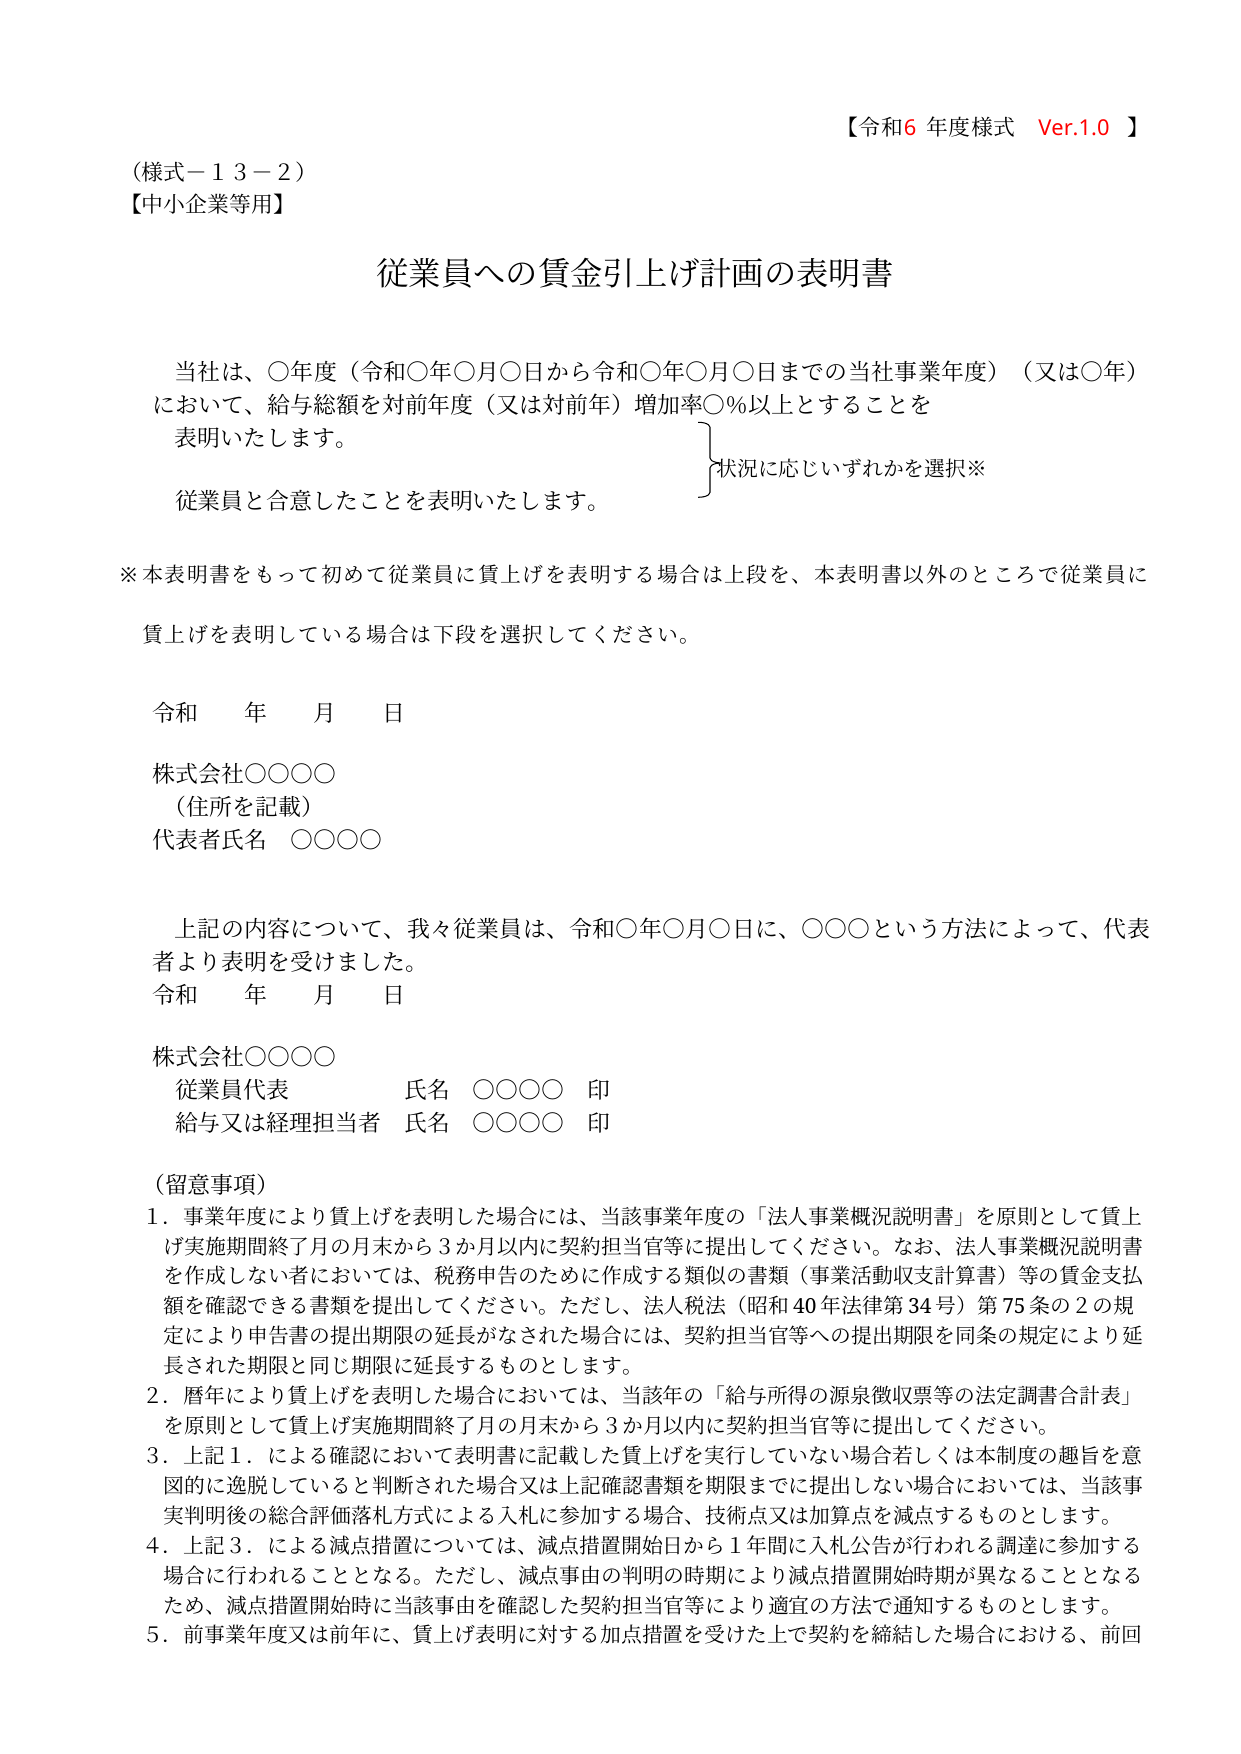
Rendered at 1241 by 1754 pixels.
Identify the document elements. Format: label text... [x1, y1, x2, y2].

text 令和 年 月 日 [120, 977, 1150, 1010]
text １．事業年度により賃上げを表明した場合には、当該事業年度の「法人事業概況説明書」を原則として賃上げ実施期間終了月の月末から３か月以内に契約担当官等に提出してください。なお、法人事業概況説明書を作成しない者においては、税務申告のために作成する類似の書類（事業活動収支計算書）等の賃金支払額を確認できる書類を提出してください。ただし、法人税法（昭和40年法律第34号）第75条の２の規定により申告書の提出期限の延長がなされた場合には、契約担当官等への提出期限を同条の規定により延長された期限と同じ期限に延長するものとします。 [142, 1200, 1150, 1380]
text 令和 年 月 日 [120, 694, 1150, 727]
text 給与又は経理担当者 氏名 ○○○○ 印 [120, 1104, 1150, 1137]
text ※本表明書をもって初めて従業員に賃上げを表明する場合は上段を、本表明書以外のところで従業員に賃上げを表明している場合は下段を選択してください。 [120, 544, 1150, 663]
text 状況に応じいずれかを選択※ [153, 453, 713, 483]
text 代表者氏名 ○○○○ [120, 822, 1150, 855]
text 当社は、○年度（令和○年○月○日から令和○年○月○日までの当社事業年度）（又は○年）において、給与総額を対前年度（又は対前年）増加率○％以上とすることを [153, 354, 1150, 420]
text ４．上記３．による減点措置については、減点措置開始日から１年間に入札公告が行われる調達に参加する場合に行われることとなる。ただし、減点事由の判明の時期により減点措置開始時期が異なることとなるため、減点措置開始時に当該事由を確認した契約担当官等により適宜の方法で通知するものとします。 [142, 1529, 1150, 1619]
text 株式会社○○○○ [120, 1039, 1150, 1072]
text 表明いたします。 [153, 420, 1150, 453]
text ３．上記１．による確認において表明書に記載した賃上げを実行していない場合若しくは本制度の趣旨を意図的に逸脱していると判断された場合又は上記確認書類を期限までに提出しない場合においては、当該事実判明後の総合評価落札方式による入札に参加する場合、技術点又は加算点を減点するものとします。 [142, 1439, 1150, 1529]
text 状況に応じいずれかを選択※ [711, 453, 1150, 483]
text （様式－１３－２） [120, 155, 1150, 187]
text （留意事項） [142, 1167, 1150, 1200]
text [142, 1619, 1150, 1649]
text 上記の内容について、我々従業員は、令和○年○月○日に、○○○という方法によって、代表者より表明を受けました。 [153, 912, 1150, 977]
text 株式会社○○○○ [120, 756, 1150, 789]
text 従業員と合意したことを表明いたします。 [120, 483, 1150, 516]
text 【中小企業等用】 [120, 187, 1150, 218]
text ２．暦年により賃上げを表明した場合においては、当該年の「給与所得の源泉徴収票等の法定調書合計表」を原則として賃上げ実施期間終了月の月末から３か月以内に契約担当官等に提出してください。 [142, 1380, 1150, 1439]
text 従業員への賃金引上げ計画の表明書 [120, 248, 1150, 294]
text 【令和6年度様式 Ver.1.0】 [120, 96, 1150, 155]
text 従業員代表 氏名 ○○○○ 印 [120, 1072, 1150, 1104]
text （住所を記載） [120, 789, 1150, 822]
